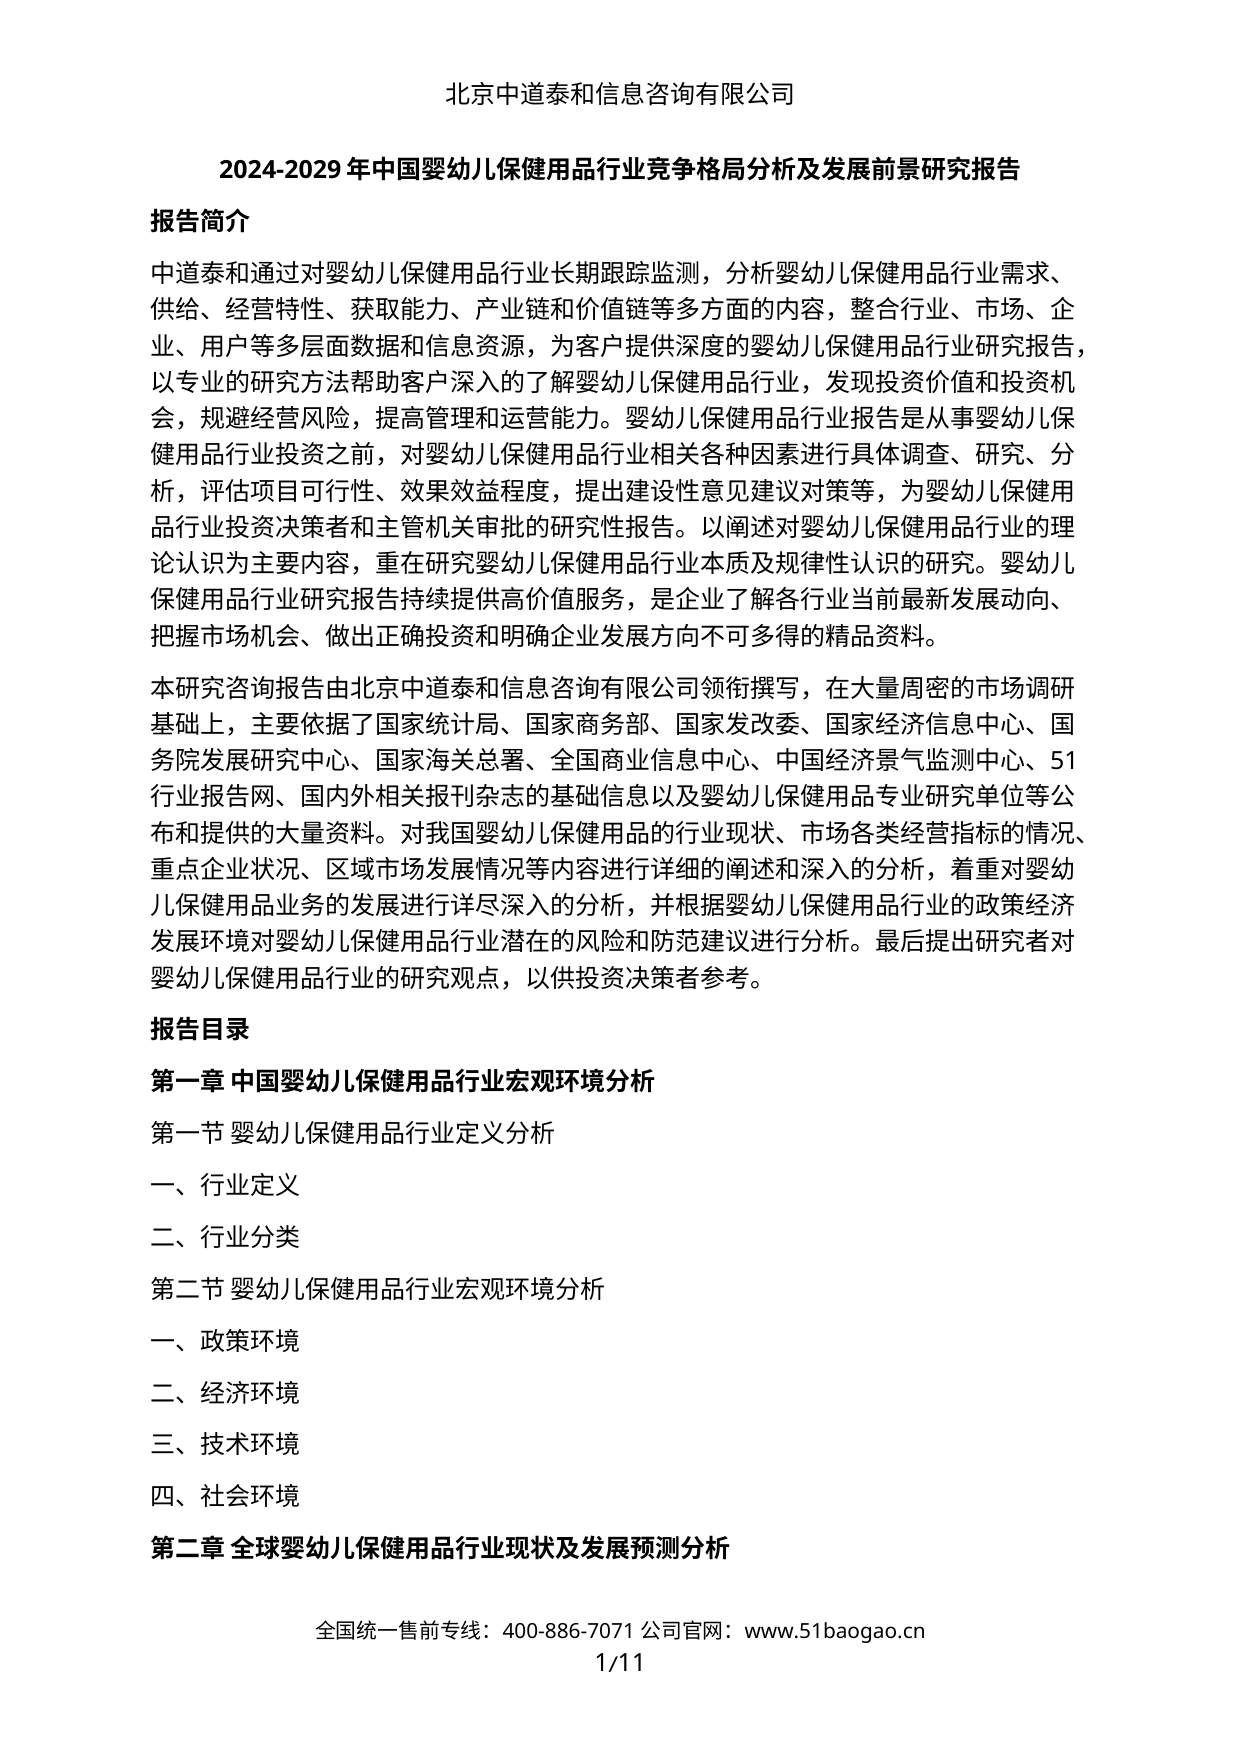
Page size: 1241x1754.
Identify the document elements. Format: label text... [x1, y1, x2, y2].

text 中道泰和通过对婴幼儿保健用品行业长期跟踪监测，分析婴幼儿保健用品行业需求、供给、经营特性、获取能力、产业链和价值链等多方面的内容，整合行业、市场、企业、用户等多层面数据和信息资源，为客户提供深度的婴幼儿保健用品行业研究报告，以专业的研究方法帮助客户深入的了解婴幼儿保健用品行业，发现投资价值和投资机会，规避经营风险，提高管理和运营能力。婴幼儿保健用品行业报告是从事婴幼儿保健用品行业投资之前，对婴幼儿保健用品行业相关各种因素进行具体调查、研究、分析，评估项目可行性、效果效益程度，提出建设性意见建议对策等，为婴幼儿保健用品行业投资决策者和主管机关审批的研究性报告。以阐述对婴幼儿保健用品行业的理论认识为主要内容，重在研究婴幼儿保健用品行业本质及规律性认识的研究。婴幼儿保健用品行业研究报告持续提供高价值服务，是企业了解各行业当前最新发展动向、把握市场机会、做出正确投资和明确企业发展方向不可多得的精品资料。 [150, 254, 1090, 652]
text 一、行业定义 [150, 1166, 1090, 1202]
text 报告目录 [150, 1010, 1090, 1046]
text 二、行业分类 [150, 1217, 1090, 1254]
text 2024-2029年中国婴幼儿保健用品行业竞争格局分析及发展前景研究报告 [150, 150, 1090, 186]
text 二、经济环境 [150, 1373, 1090, 1409]
text 本研究咨询报告由北京中道泰和信息咨询有限公司领衔撰写，在大量周密的市场调研基础上，主要依据了国家统计局、国家商务部、国家发改委、国家经济信息中心、国务院发展研究中心、国家海关总署、全国商业信息中心、中国经济景气监测中心、51行业报告网、国内外相关报刊杂志的基础信息以及婴幼儿保健用品专业研究单位等公布和提供的大量资料。对我国婴幼儿保健用品的行业现状、市场各类经营指标的情况、重点企业状况、区域市场发展情况等内容进行详细的阐述和深入的分析，着重对婴幼儿保健用品业务的发展进行详尽深入的分析，并根据婴幼儿保健用品行业的政策经济发展环境对婴幼儿保健用品行业潜在的风险和防范建议进行分析。最后提出研究者对婴幼儿保健用品行业的研究观点，以供投资决策者参考。 [150, 668, 1090, 994]
text 三、技术环境 [150, 1425, 1090, 1461]
text 一、政策环境 [150, 1321, 1090, 1357]
text 第一节 婴幼儿保健用品行业定义分析 [150, 1114, 1090, 1150]
text 第二章 全球婴幼儿保健用品行业现状及发展预测分析 [150, 1529, 1090, 1565]
text 第二节 婴幼儿保健用品行业宏观环境分析 [150, 1269, 1090, 1306]
text 第一章 中国婴幼儿保健用品行业宏观环境分析 [150, 1062, 1090, 1098]
text 报告简介 [150, 202, 1090, 238]
text 四、社会环境 [150, 1477, 1090, 1513]
